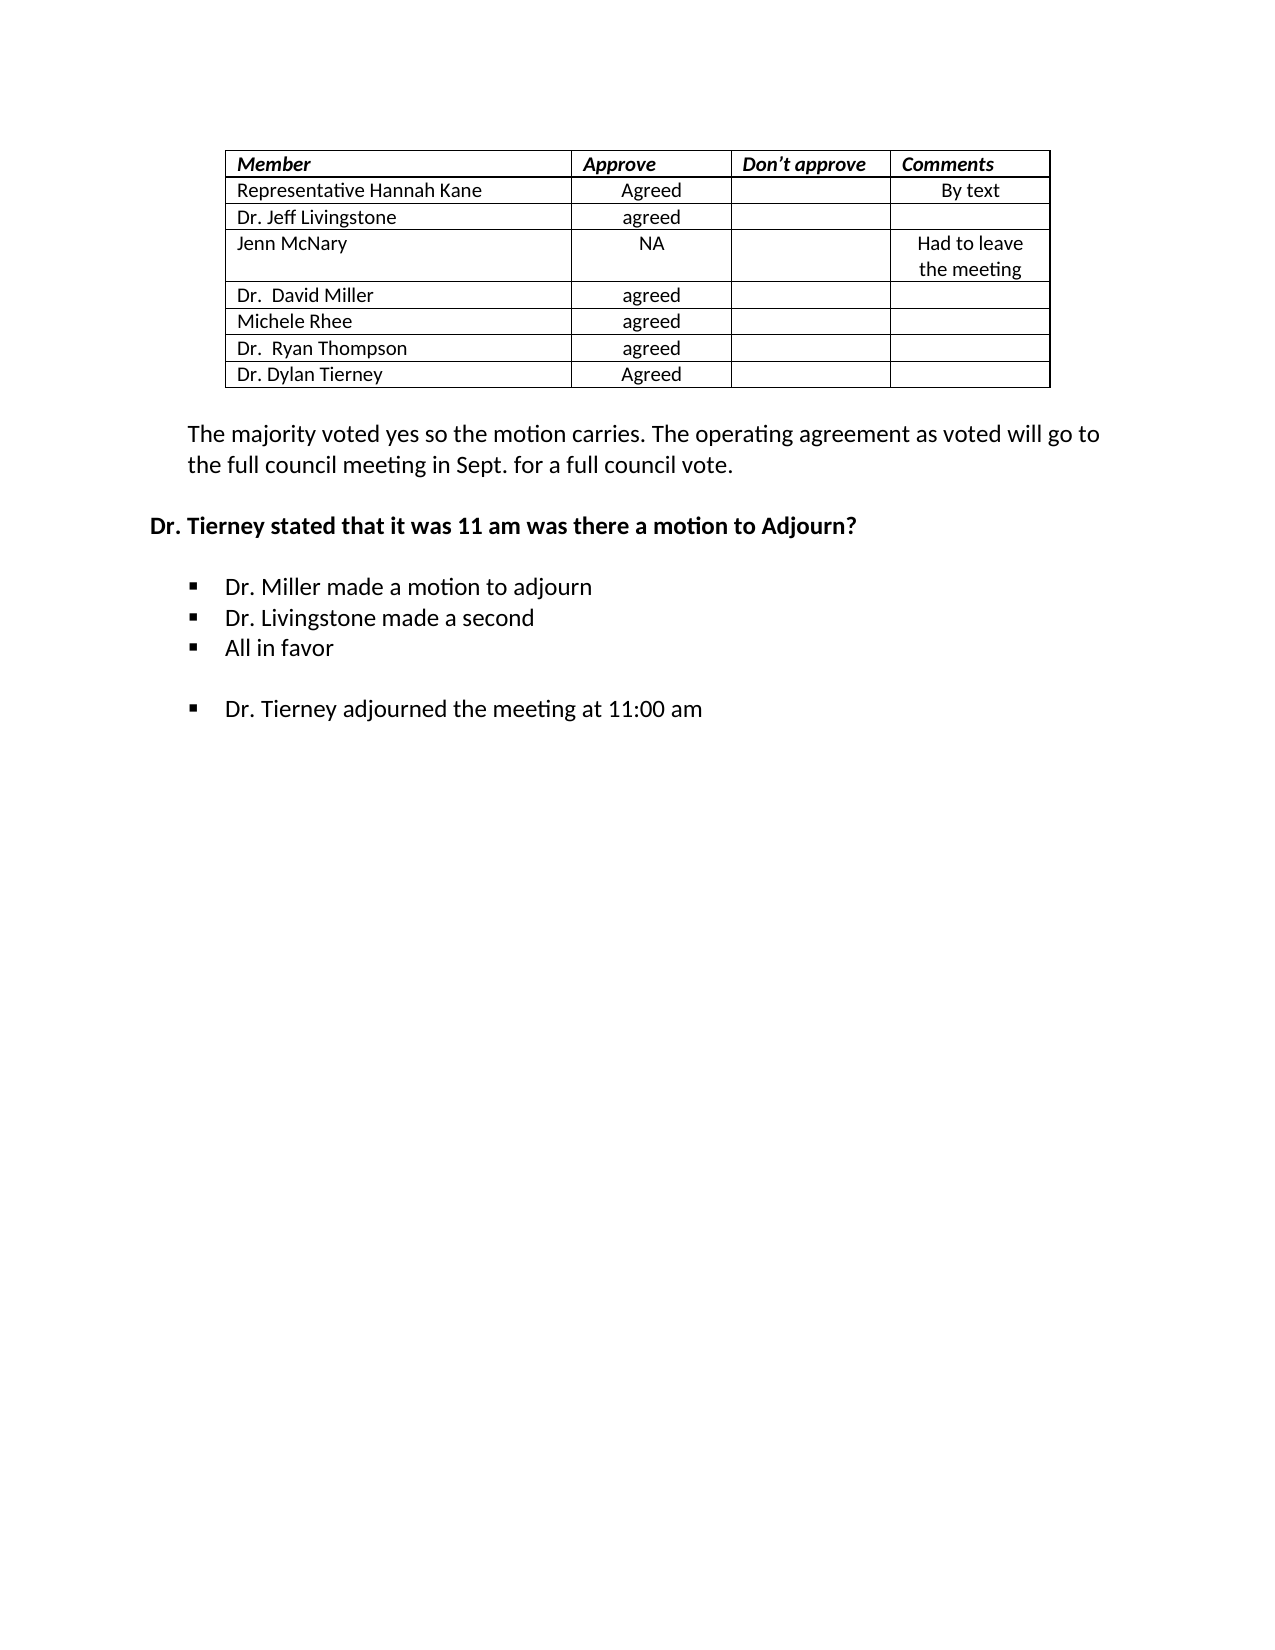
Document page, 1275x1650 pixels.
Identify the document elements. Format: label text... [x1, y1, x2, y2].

table_cell [732, 362, 742, 387]
table_cell [879, 362, 890, 387]
list All in favor [187, 632, 1125, 663]
table_cell [732, 178, 742, 203]
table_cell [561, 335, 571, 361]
table_cell [732, 230, 890, 281]
table_cell [732, 309, 742, 334]
table_cell [891, 362, 902, 387]
text The majority voted yes so the motion carries. The operating agreement as voted will go to the full council meeting in Sept. for a full council vote. [187, 419, 1125, 480]
table_cell [891, 309, 902, 334]
table_cell [732, 282, 742, 308]
table_cell [1039, 335, 1049, 361]
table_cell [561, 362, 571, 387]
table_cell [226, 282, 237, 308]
table_cell [879, 282, 890, 308]
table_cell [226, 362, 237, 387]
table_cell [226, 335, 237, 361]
text Dr. Tierney stated that it was 11 am was there a motion to Adjourn? [150, 510, 1125, 541]
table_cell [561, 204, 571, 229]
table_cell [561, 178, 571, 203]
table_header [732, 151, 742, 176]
table_cell [879, 178, 890, 203]
table_cell NA [572, 230, 731, 281]
table_cell [891, 204, 902, 229]
table_cell [879, 335, 890, 361]
table_cell [891, 282, 902, 308]
table_cell [1039, 282, 1049, 308]
table_cell [879, 204, 890, 229]
table_cell Jenn McNary [226, 230, 571, 281]
table_cell [891, 335, 902, 361]
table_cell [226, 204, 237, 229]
table_cell [1039, 309, 1049, 334]
table_cell [732, 204, 742, 229]
table_cell [1039, 204, 1049, 229]
list Dr. Tierney adjourned the meeting at 11:00 am [187, 693, 1125, 724]
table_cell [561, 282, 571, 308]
table_cell [1039, 362, 1049, 387]
table_cell [879, 309, 890, 334]
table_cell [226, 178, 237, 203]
list Dr. Livingstone made a second [187, 602, 1125, 632]
table_cell [732, 335, 742, 361]
list Dr. Miller made a motion to adjourn [187, 571, 1125, 602]
